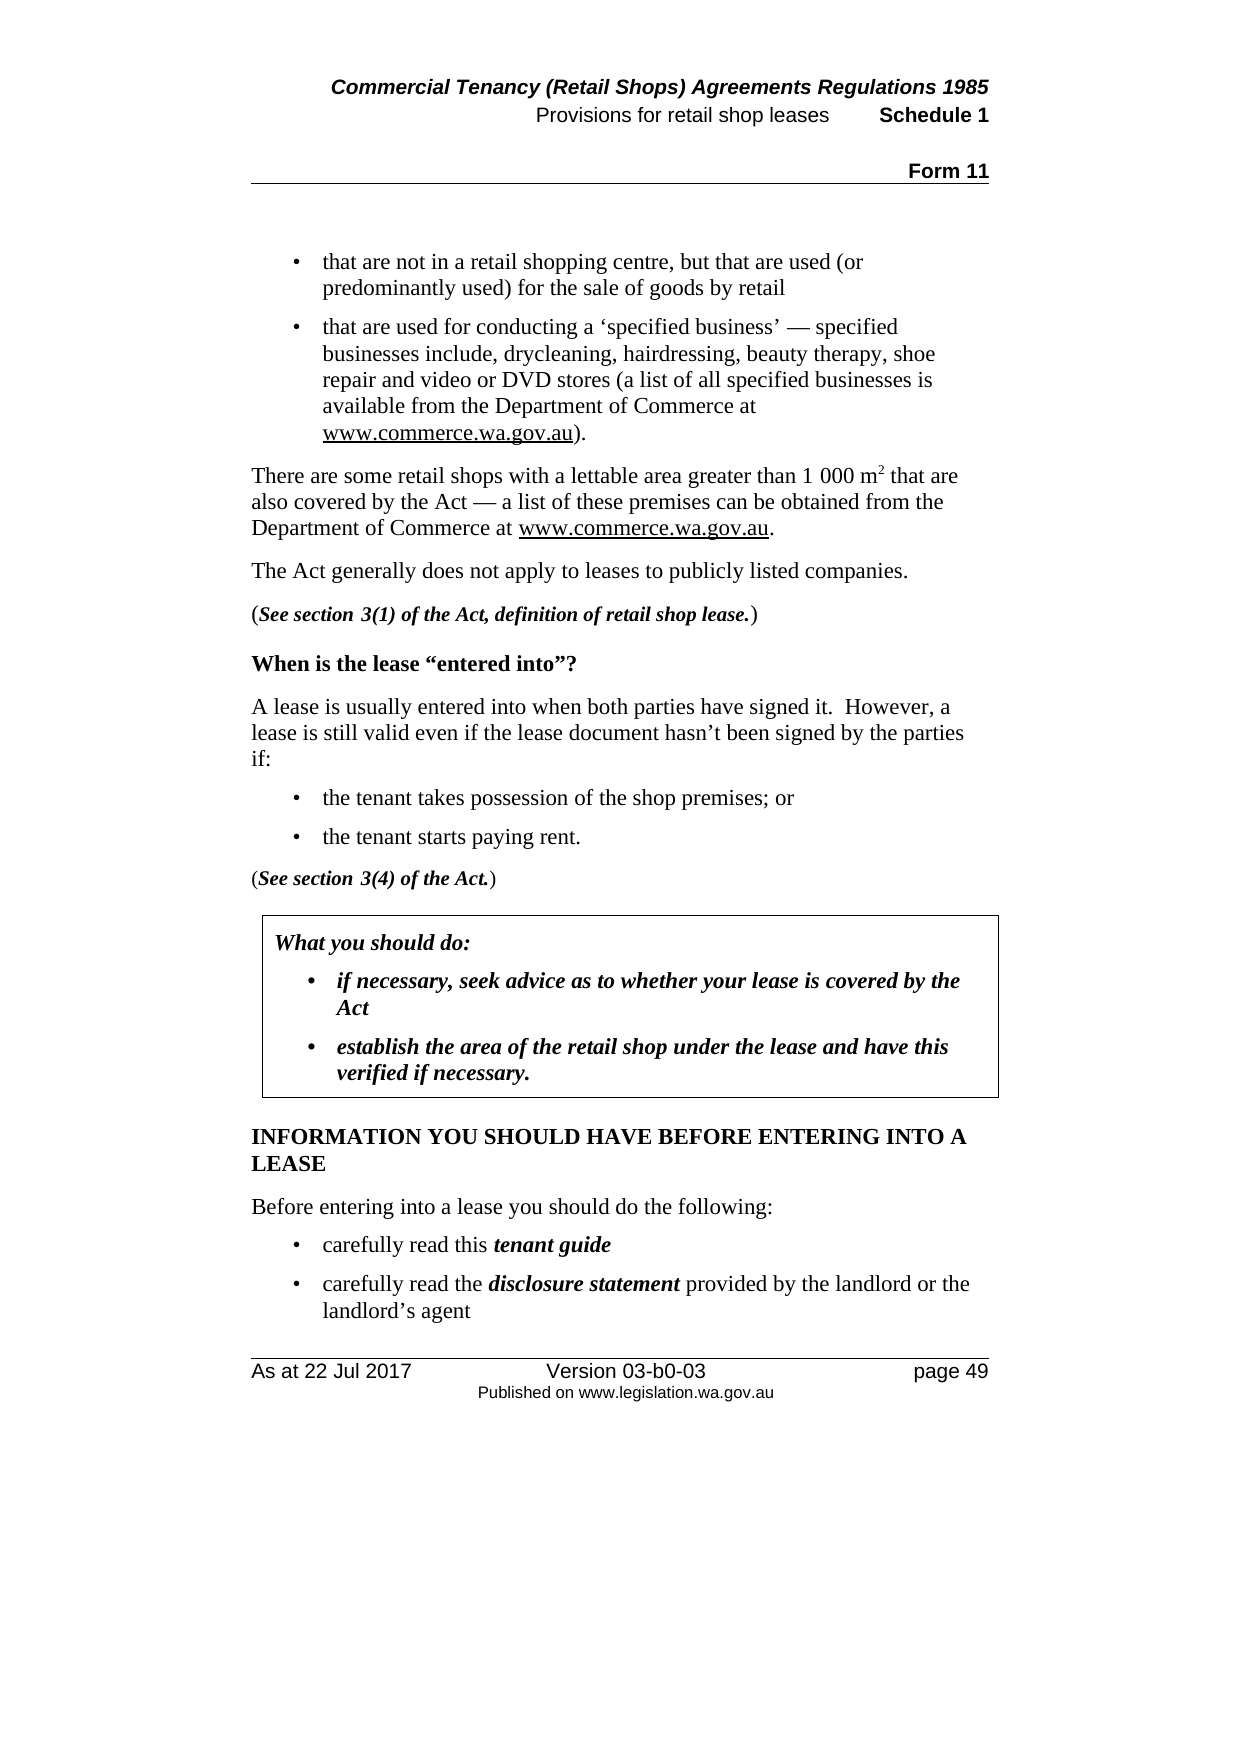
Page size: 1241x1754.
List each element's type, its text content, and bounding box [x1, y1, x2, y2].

text (See section 3(4) of the Act.) [251, 866, 989, 890]
text • carefully read this tenant guide [251, 1232, 989, 1258]
text • carefully read the disclosure statement provided by the landlord or the landlord’s agent [251, 1270, 989, 1323]
text • the tenant takes possession of the shop premises; or [251, 784, 989, 811]
text • the tenant starts paying rent. [251, 823, 989, 849]
text • that are used for conducting a ‘specified business’ — specified businesses include, drycleaning, hairdressing, beauty therapy, shoe repair and video or DVD stores (a list of all specified businesses is available from the Department of Commerce at www.commerce.wa.gov.au). [251, 313, 989, 445]
text There are some retail shops with a lettable area greater than 1 000 m2 that are also covered by the Act — a list of these premises can be obtained from the Department of Commerce at www.commerce.wa.gov.au. [251, 462, 989, 541]
table_header What you should do: • if necessary, seek advice as to whether your lease is covered by the Act • establish the area of the retail shop under the lease and have this verified if necessary. [263, 916, 998, 1097]
text When is the lease “entered into”? [251, 650, 989, 676]
text A lease is usually entered into when both parties have signed it. However, a lease is still valid even if the lease document hasn’t been signed by the parties if: [251, 693, 989, 772]
text • that are not in a retail shopping centre, but that are used (or predominantly used) for the sale of goods by retail [251, 248, 989, 301]
text INFORMATION YOU SHOULD HAVE BEFORE ENTERING INTO A LEASE [251, 1123, 989, 1176]
text (See section 3(1) of the Act, definition of retail shop lease.) [251, 600, 989, 627]
text The Act generally does not apply to leases to publicly listed companies. [251, 557, 989, 584]
text Before entering into a lease you should do the following: [251, 1193, 989, 1219]
